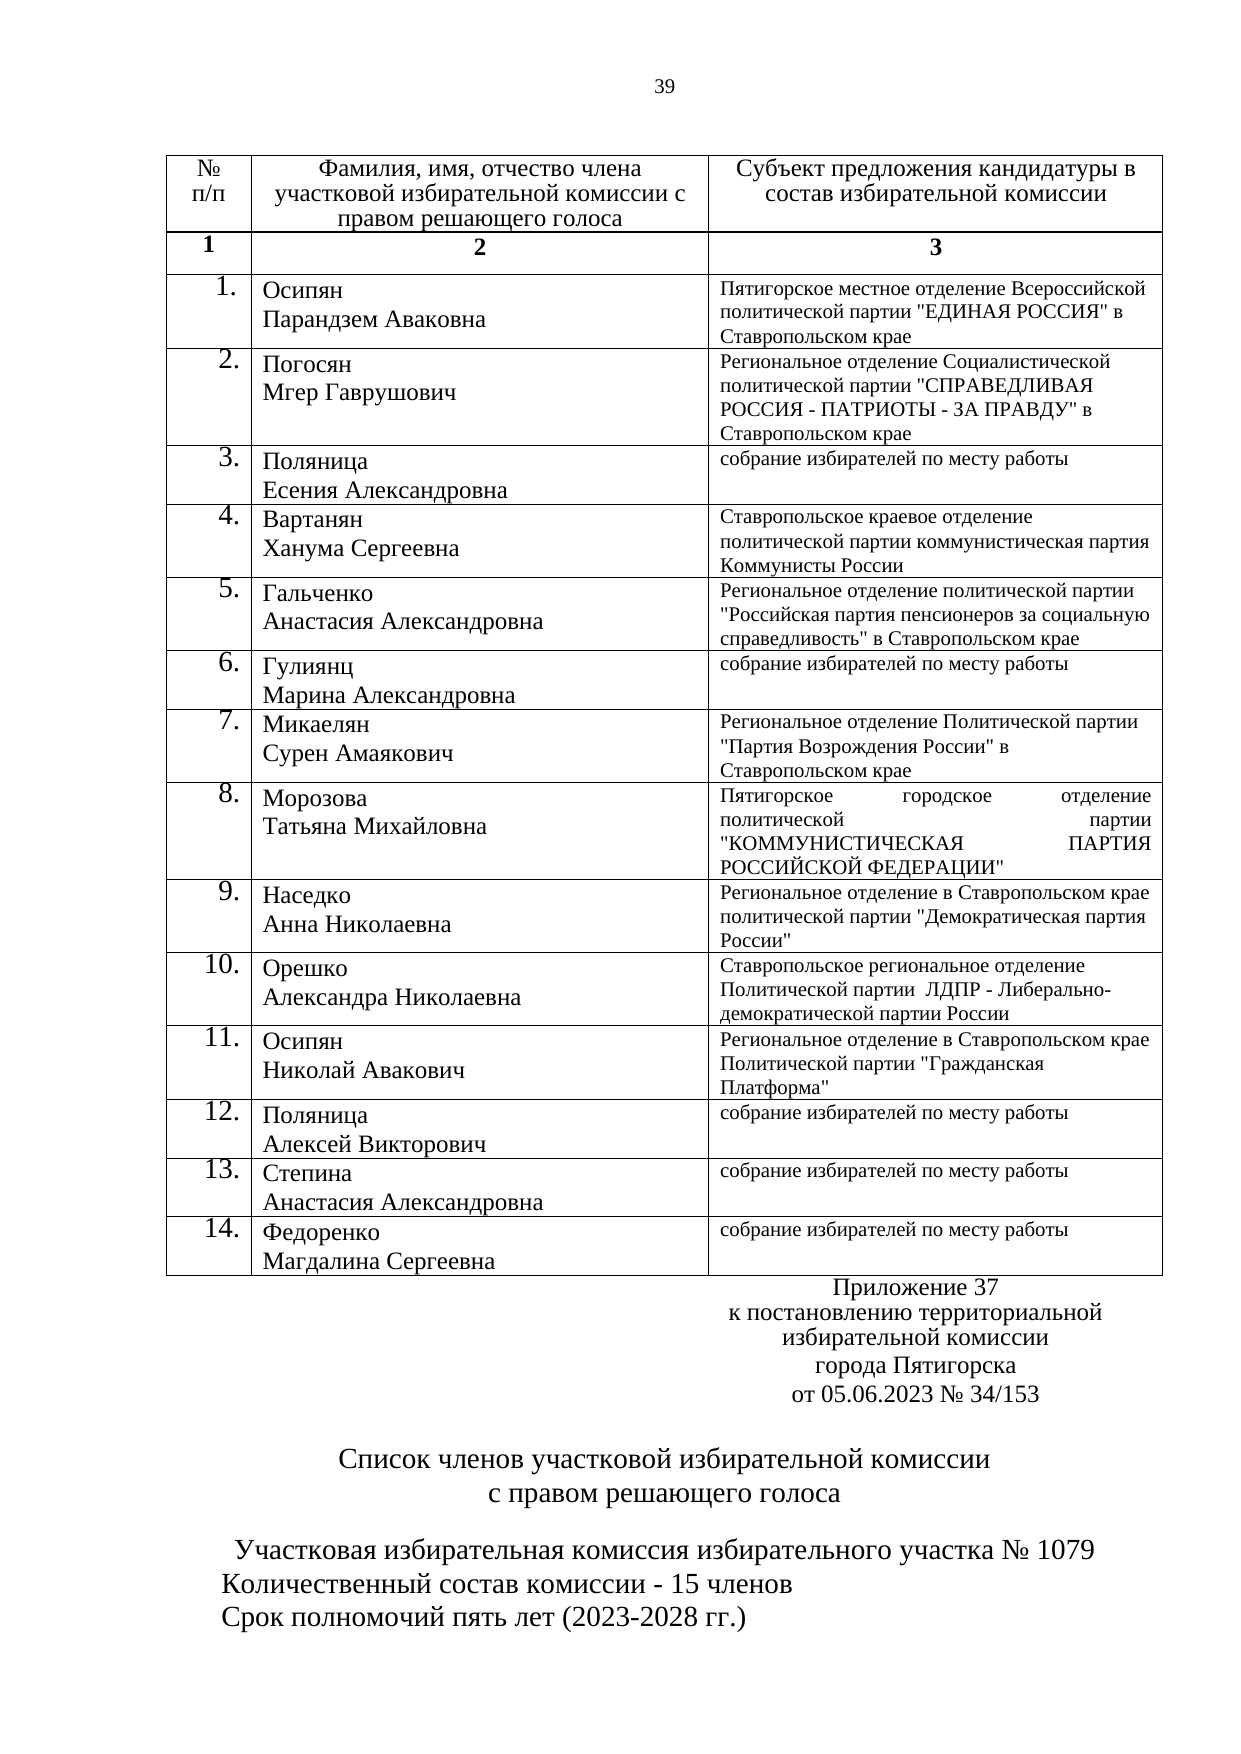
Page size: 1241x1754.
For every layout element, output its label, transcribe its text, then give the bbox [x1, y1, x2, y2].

table_cell 11. [167, 1026, 251, 1099]
table_cell Региональное отделение Политической партии "Партия Возрождения России" в Ставропольском крае [709, 710, 1162, 782]
table_cell Региональное отделение в Ставропольском крае политической партии "Демократическая партия России" [709, 880, 1162, 952]
table_header Субъект предложения кандидатуры в состав избирательной комиссии [709, 156, 1162, 231]
text к постановлению территориальной избирательной комиссии [679, 1301, 1152, 1351]
table_cell собрание избирателей по месту работы [709, 1217, 1162, 1274]
table_cell Региональное отделение в Ставропольском крае Политической партии "Гражданская Платформа" [709, 1026, 1162, 1099]
table_cell Поляница Алексей Викторович [252, 1100, 708, 1157]
table_cell Вартанян Ханума Сергеевна [252, 505, 708, 577]
table_cell 6. [167, 651, 251, 708]
table_cell Ставропольское региональное отделение Политической партии ЛДПР - Либерально-демократической партии России [709, 953, 1162, 1025]
table_cell Пятигорское городское отделение политической партии "КОММУНИСТИЧЕСКАЯ ПАРТИЯ РОССИЙСКОЙ ФЕДЕРАЦИИ" [709, 783, 1162, 879]
table_cell Осипян Парандзем Аваковна [252, 275, 708, 348]
text Список членов участковой избирательной комиссии [177, 1442, 1152, 1475]
table_cell 13. [167, 1159, 251, 1216]
table_cell Гальченко Анастасия Александровна [252, 578, 708, 650]
text Количественный состав комиссии - 15 членов [177, 1566, 1152, 1599]
table_cell Погосян Мгер Гаврушович [252, 349, 708, 445]
table_cell Пятигорское местное отделение Всероссийской политической партии "ЕДИНАЯ РОССИЯ" в Ставропольском крае [709, 275, 1162, 348]
table_cell собрание избирателей по месту работы [709, 1100, 1162, 1157]
table_cell 14. [167, 1217, 251, 1274]
table_cell 12. [167, 1100, 251, 1157]
table_cell 2. [167, 349, 251, 445]
table_cell 2 [252, 233, 708, 274]
table_cell 3 [709, 233, 1162, 274]
text от 05.06.2023 № 34/153 [679, 1379, 1152, 1408]
table_cell 9. [167, 880, 251, 952]
table_cell 8. [167, 783, 251, 879]
table_header № п/п [167, 156, 251, 231]
table_cell Степина Анастасия Александровна [252, 1159, 708, 1216]
table_cell 7. [167, 710, 251, 782]
table_cell 4. [167, 505, 251, 577]
text Срок полномочий пять лет (2023-2028 гг.) [177, 1599, 1152, 1633]
table_header Фамилия, имя, отчество члена участковой избирательной комиссии с правом решающего голоса [252, 156, 708, 231]
table_cell Региональное отделение Социалистической политической партии "СПРАВЕДЛИВАЯ РОССИЯ - ПАТРИОТЫ - ЗА ПРАВДУ" в Ставропольском крае [709, 349, 1162, 445]
text Приложение 37 [679, 1276, 1152, 1301]
text города Пятигорска [679, 1351, 1152, 1379]
table_cell Осипян Николай Авакович [252, 1026, 708, 1099]
text с правом решающего голоса [177, 1475, 1152, 1509]
table_cell Поляница Есения Александровна [252, 446, 708, 503]
table_cell собрание избирателей по месту работы [709, 1159, 1162, 1216]
table_cell собрание избирателей по месту работы [709, 446, 1162, 503]
table_cell 1 [167, 233, 251, 274]
table_cell Микаелян Сурен Амаякович [252, 710, 708, 782]
table_cell 10. [167, 953, 251, 1025]
table_cell 5. [167, 578, 251, 650]
table_cell Гулиянц Марина Александровна [252, 651, 708, 708]
table_cell Региональное отделение политической партии "Российская партия пенсионеров за социальную справедливость" в Ставропольском крае [709, 578, 1162, 650]
text Участковая избирательная комиссия избирательного участка № 1079 [177, 1532, 1152, 1566]
table_cell 3. [167, 446, 251, 503]
table_cell Морозова Татьяна Михайловна [252, 783, 708, 879]
table_cell [167, 275, 251, 348]
table_cell собрание избирателей по месту работы [709, 651, 1162, 708]
table_cell Орешко Александра Николаевна [252, 953, 708, 1025]
table_cell Ставропольское краевое отделение политической партии коммунистическая партия Коммунисты России [709, 505, 1162, 577]
table_cell Федоренко Магдалина Сергеевна [252, 1217, 708, 1274]
table_cell Наседко Анна Николаевна [252, 880, 708, 952]
